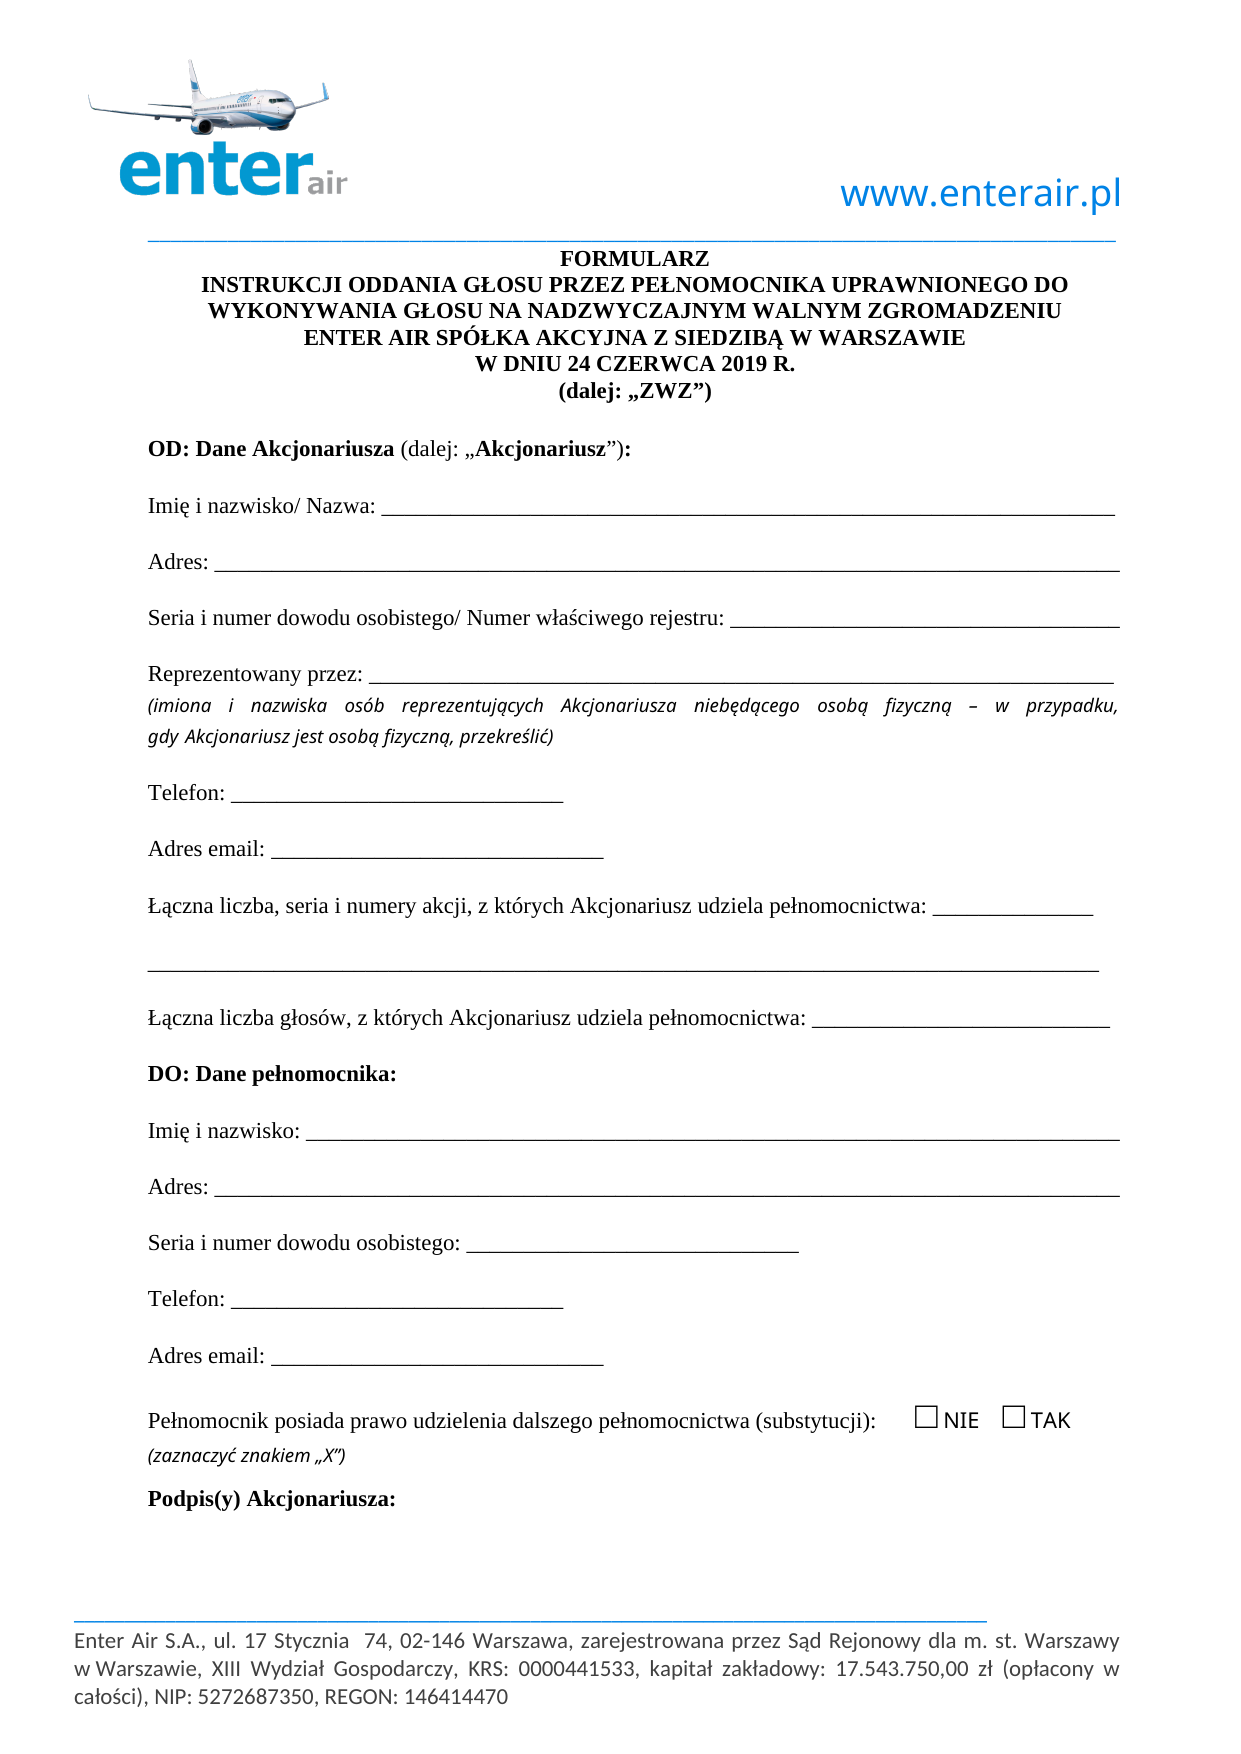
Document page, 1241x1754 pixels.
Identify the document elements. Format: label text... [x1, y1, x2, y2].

text (zaznaczyć znakiem „X”) [148, 1436, 1122, 1467]
text Seria i numer dowodu osobistego/ Numer właściwego rejestru: __________________________________ [148, 599, 1122, 631]
text Imię i nazwisko: _______________________________________________________________________ [148, 1112, 1122, 1143]
text FORMULARZ [148, 245, 1122, 271]
text Telefon: _____________________________ [148, 1281, 1122, 1312]
text OD: Dane Akcjonariusza (dalej: „Akcjonariusz”): [148, 431, 1122, 462]
text ___________________________________________________________________________________ [148, 943, 1122, 974]
text W DNIU 24 CZERWCA 2019 R. [148, 350, 1122, 377]
text Adres: _______________________________________________________________________________ [148, 543, 1122, 574]
picture [88, 48, 348, 206]
text Podpis(y) Akcjonariusza: [148, 1480, 1122, 1511]
text Seria i numer dowodu osobistego: _____________________________ [148, 1224, 1122, 1256]
text Pełnomocnik posiada prawo udzielenia dalszego pełnomocnictwa (substytucji): □ NIE □ TAK [148, 1393, 1122, 1436]
text ENTER AIR SPÓŁKA AKCYJNA Z SIEDZIBĄ W WARSZAWIE [148, 324, 1122, 350]
text Reprezentowany przez: _________________________________________________________________ [148, 656, 1122, 687]
text Telefon: _____________________________ [148, 774, 1122, 806]
text Imię i nazwisko/ Nazwa: ________________________________________________________________ [148, 487, 1122, 518]
text DO: Dane pełnomocnika: [148, 1056, 1122, 1087]
text Łączna liczba, seria i numery akcji, z których Akcjonariusz udziela pełnomocnictwa: ______________ [148, 887, 1122, 918]
text Adres email: _____________________________ [148, 1337, 1122, 1368]
text (dalej: „ZWZ”) [148, 377, 1122, 403]
text Adres email: _____________________________ [148, 831, 1122, 862]
text (imiona i nazwiska osób reprezentujących Akcjonariusza niebędącego osobą fizyczną – w przypadku, gdy Akcjonariusz jest osobą fizyczną, przekreślić) [148, 687, 1122, 749]
text Łączna liczba głosów, z których Akcjonariusz udziela pełnomocnictwa: __________________________ [148, 999, 1122, 1031]
text INSTRUKCJI ODDANIA GŁOSU PRZEZ PEŁNOMOCNIKA UPRAWNIONEGO DO WYKONYWANIA GŁOSU NA NADZWYCZAJNYM WALNYM ZGROMADZENIU [148, 271, 1122, 324]
text Adres: _______________________________________________________________________________ [148, 1168, 1122, 1199]
